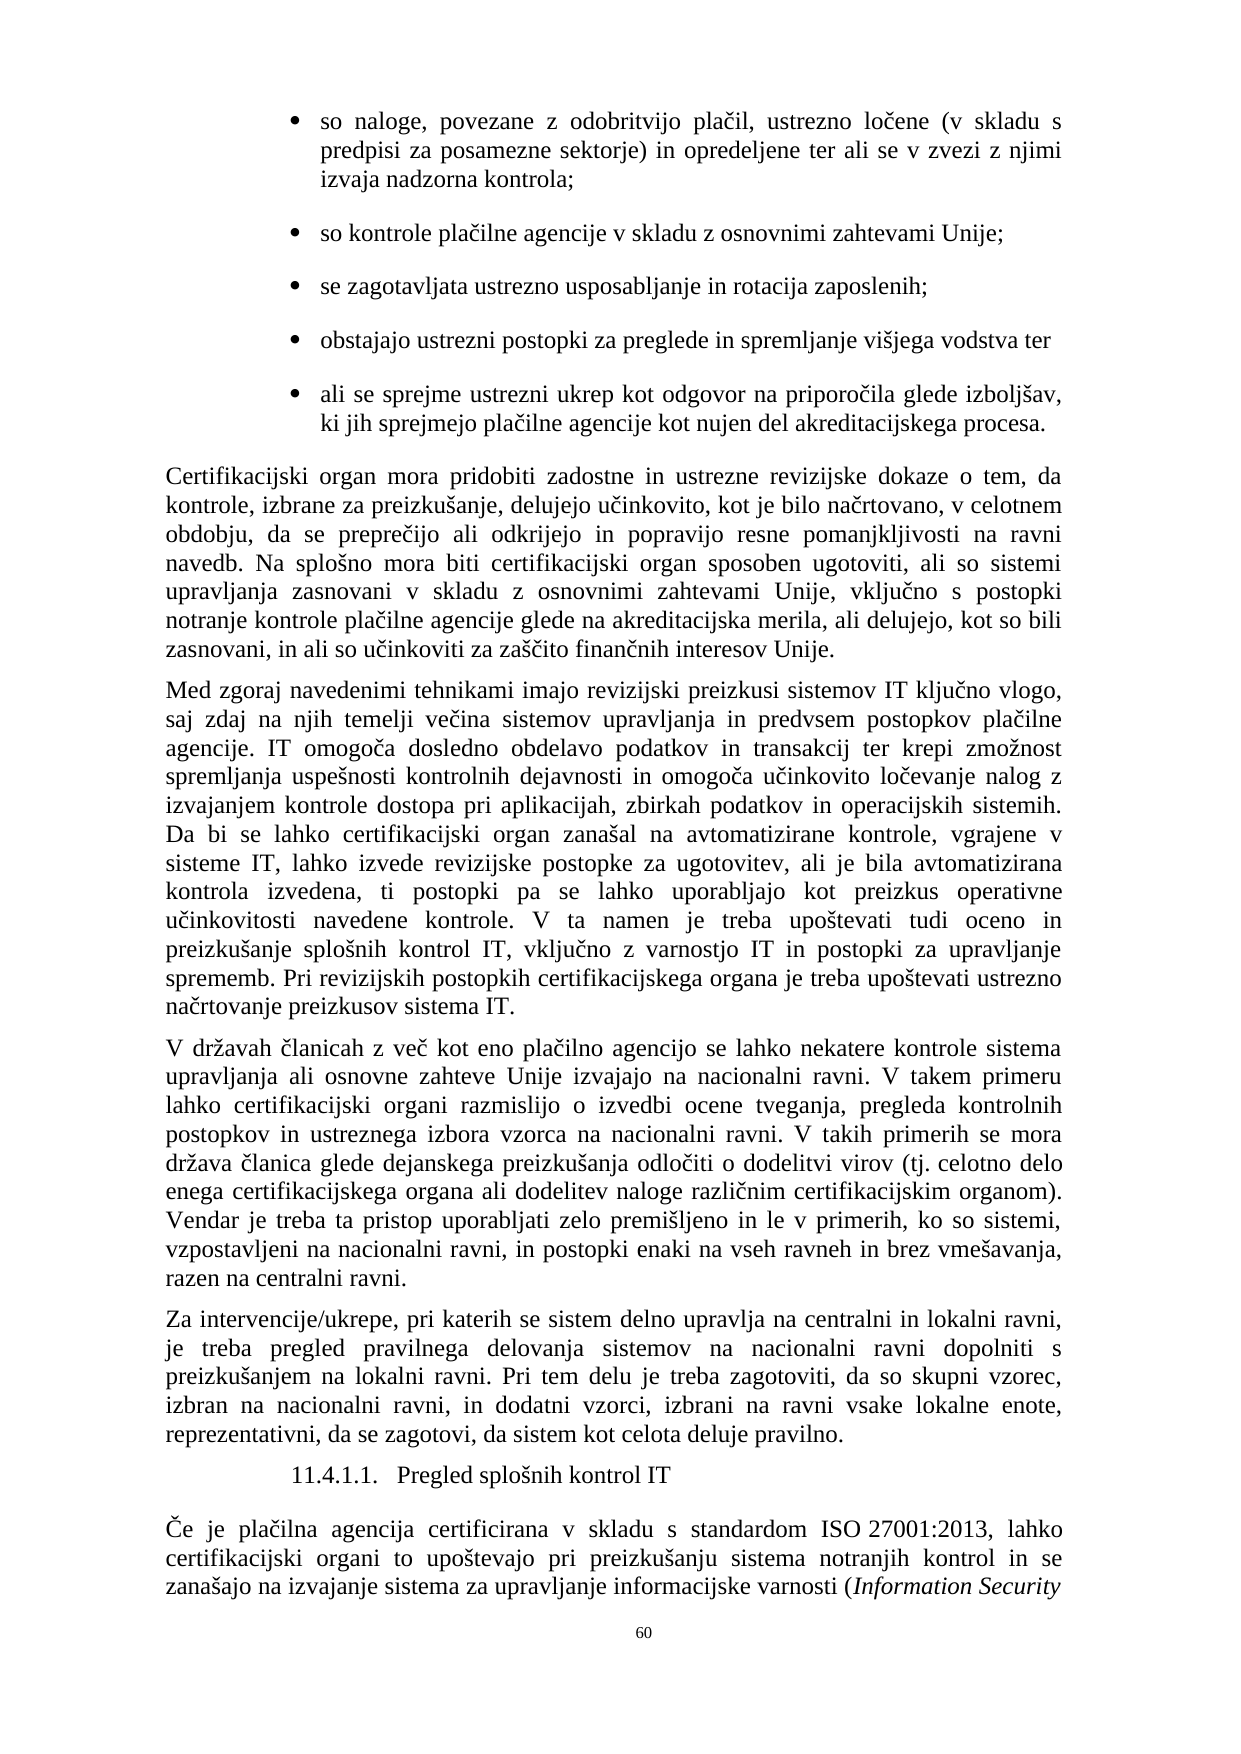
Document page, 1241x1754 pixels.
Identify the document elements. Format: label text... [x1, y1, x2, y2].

list so naloge, povezane z odobritvijo plačil, ustrezno ločene (v skladu s predpisi za posamezne sektorje) in opredeljene ter ali se v zvezi z njimi izvaja nadzorna kontrola; [291, 106, 1063, 193]
text V državah članicah z več kot eno plačilno agencijo se lahko nekatere kontrole sistema upravljanja ali osnovne zahteve Unije izvajajo na nacionalni ravni. V takem primeru lahko certifikacijski organi razmislijo o izvedbi ocene tveganja, pregleda kontrolnih postopkov in ustreznega izbora vzorca na nacionalni ravni. V takih primerih se mora država članica glede dejanskega preizkušanja odločiti o dodelitvi virov (tj. celotno delo enega certifikacijskega organa ali dodelitev naloge različnim certifikacijskim organom). Vendar je treba ta pristop uporabljati zelo premišljeno in le v primerih, ko so sistemi, vzpostavljeni na nacionalni ravni, in postopki enaki na vseh ravneh in brez vmešavanja, razen na centralni ravni. [165, 1033, 1063, 1291]
list se zagotavljata ustrezno usposabljanje in rotacija zaposlenih; [291, 271, 1063, 300]
list obstajajo ustrezni postopki za preglede in spremljanje višjega vodstva ter [291, 325, 1063, 354]
subtitle Pregled splošnih kontrol IT [291, 1460, 1063, 1489]
text Certifikacijski organ mora pridobiti zadostne in ustrezne revizijske dokaze o tem, da kontrole, izbrane za preizkušanje, delujejo učinkovito, kot je bilo načrtovano, v celotnem obdobju, da se preprečijo ali odkrijejo in popravijo resne pomanjkljivosti na ravni navedb. Na splošno mora biti certifikacijski organ sposoben ugotoviti, ali so sistemi upravljanja zasnovani v skladu z osnovnimi zahtevami Unije, vključno s postopki notranje kontrole plačilne agencije glede na akreditacijska merila, ali delujejo, kot so bili zasnovani, in ali so učinkoviti za zaščito finančnih interesov Unije. [165, 461, 1063, 663]
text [165, 1514, 1063, 1600]
list so kontrole plačilne agencije v skladu z osnovnimi zahtevami Unije; [291, 218, 1063, 246]
list ali se sprejme ustrezni ukrep kot odgovor na priporočila glede izboljšav, ki jih sprejmejo plačilne agencije kot nujen del akreditacijskega procesa. [291, 379, 1063, 436]
text Med zgoraj navedenimi tehnikami imajo revizijski preizkusi sistemov IT ključno vlogo, saj zdaj na njih temelji večina sistemov upravljanja in predvsem postopkov plačilne agencije. IT omogoča dosledno obdelavo podatkov in transakcij ter krepi zmožnost spremljanja uspešnosti kontrolnih dejavnosti in omogoča učinkovito ločevanje nalog z izvajanjem kontrole dostopa pri aplikacijah, zbirkah podatkov in operacijskih sistemih. Da bi se lahko certifikacijski organ zanašal na avtomatizirane kontrole, vgrajene v sisteme IT, lahko izvede revizijske postopke za ugotovitev, ali je bila avtomatizirana kontrola izvedena, ti postopki pa se lahko uporabljajo kot preizkus operativne učinkovitosti navedene kontrole. V ta namen je treba upoštevati tudi oceno in preizkušanje splošnih kontrol IT, vključno z varnostjo IT in postopki za upravljanje sprememb. Pri revizijskih postopkih certifikacijskega organa je treba upoštevati ustrezno načrtovanje preizkusov sistema IT. [165, 675, 1063, 1020]
text Za intervencije/ukrepe, pri katerih se sistem delno upravlja na centralni in lokalni ravni, je treba pregled pravilnega delovanja sistemov na nacionalni ravni dopolniti s preizkušanjem na lokalni ravni. Pri tem delu je treba zagotoviti, da so skupni vzorec, izbran na nacionalni ravni, in dodatni vzorci, izbrani na ravni vsake lokalne enote, reprezentativni, da se zagotovi, da sistem kot celota deluje pravilno. [165, 1304, 1063, 1448]
